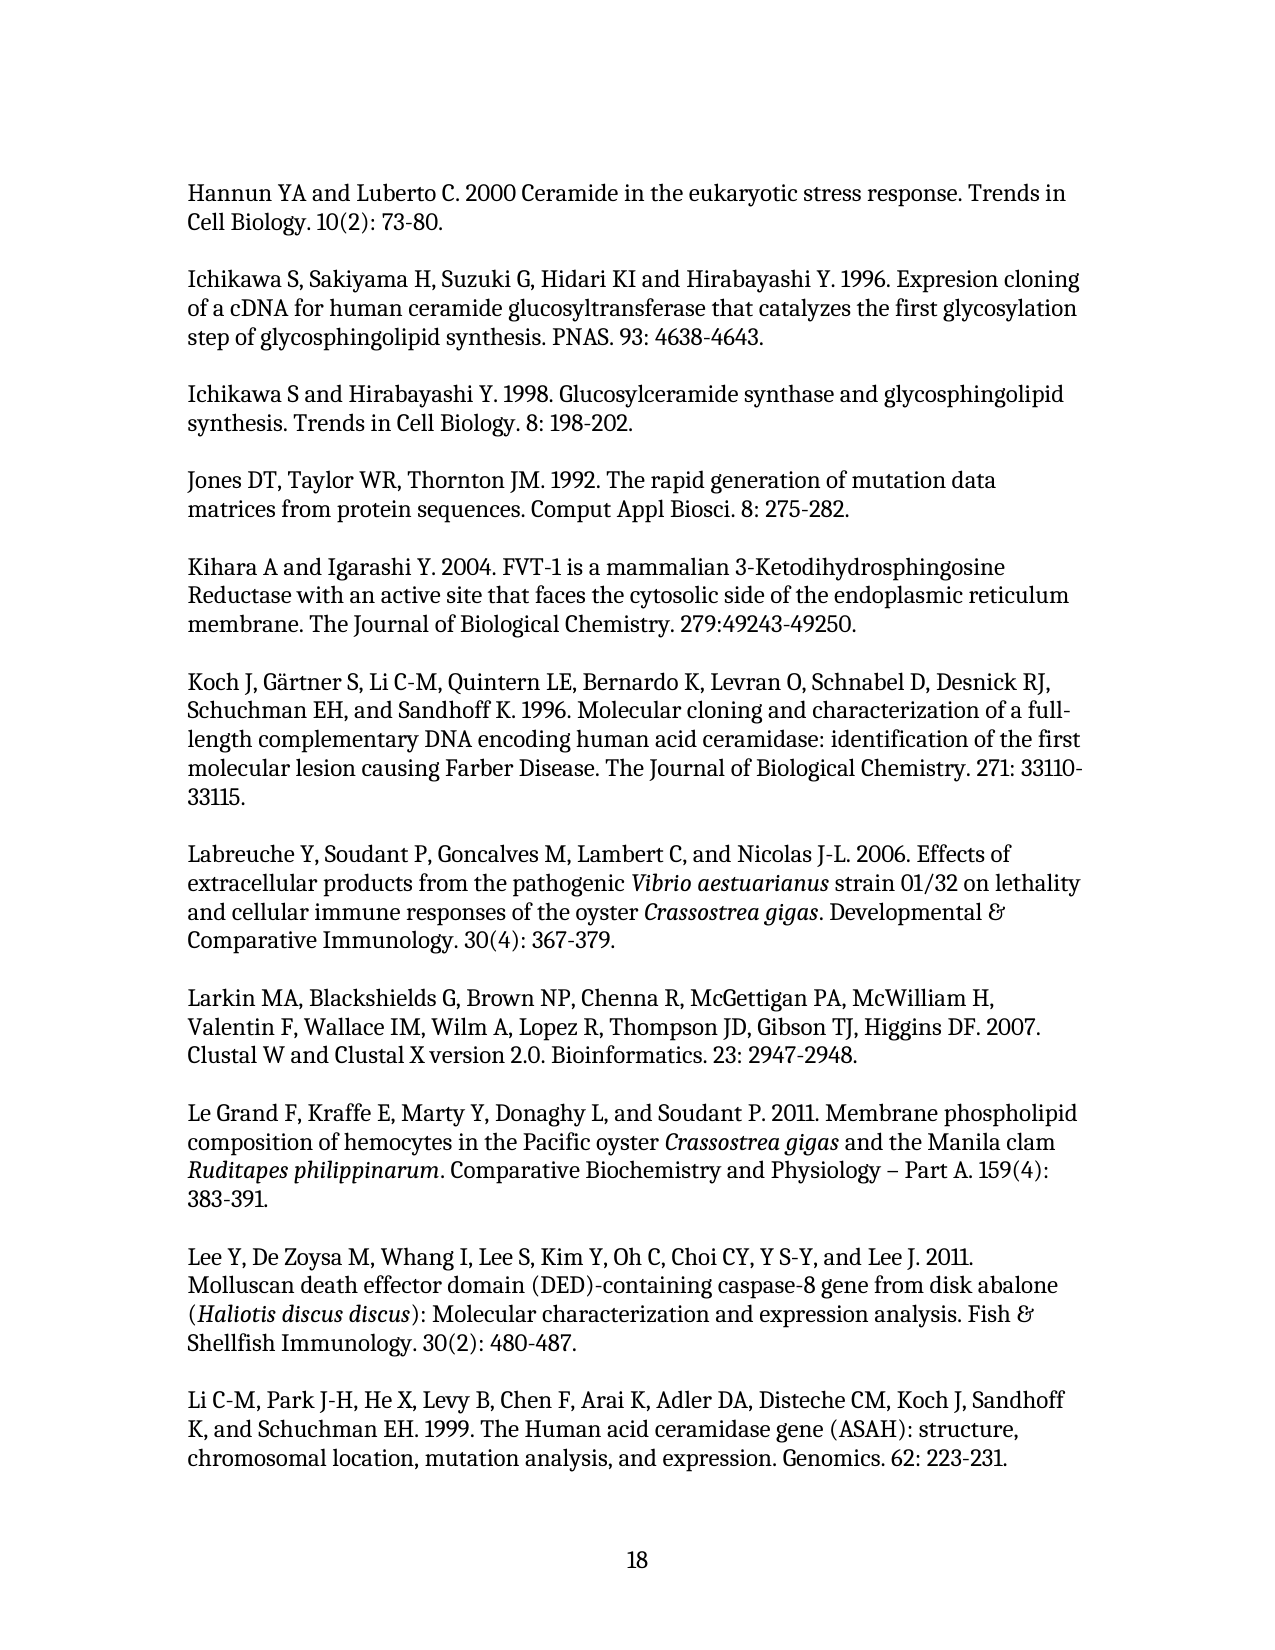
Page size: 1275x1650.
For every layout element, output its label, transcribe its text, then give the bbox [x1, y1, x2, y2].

text Le Grand F, Kraffe E, Marty Y, Donaghy L, and Soudant P. 2011. Membrane phospholipid composition of hemocytes in the Pacific oyster Crassostrea gigas and the Manila clam Ruditapes philippinarum. Comparative Biochemistry and Physiology – Part A. 159(4): 383-391. [187, 1099, 1087, 1214]
text Koch J, Gärtner S, Li C-M, Quintern LE, Bernardo K, Levran O, Schnabel D, Desnick RJ, Schuchman EH, and Sandhoff K. 1996. Molecular cloning and characterization of a full-length complementary DNA encoding human acid ceramidase: identification of the first molecular lesion causing Farber Disease. The Journal of Biological Chemistry. 271: 33110-33115. [187, 667, 1087, 811]
text Ichikawa S and Hirabayashi Y. 1998. Glucosylceramide synthase and glycosphingolipid synthesis. Trends in Cell Biology. 8: 198-202. [187, 380, 1087, 437]
text Kihara A and Igarashi Y. 2004. FVT-1 is a mammalian 3-Ketodihydrosphingosine Reductase with an active site that faces the cytosolic side of the endoplasmic reticulum membrane. The Journal of Biological Chemistry. 279:49243-49250. [187, 552, 1087, 639]
text Larkin MA, Blackshields G, Brown NP, Chenna R, McGettigan PA, McWilliam H, Valentin F, Wallace IM, Wilm A, Lopez R, Thompson JD, Gibson TJ, Higgins DF. 2007. Clustal W and Clustal X version 2.0. Bioinformatics. 23: 2947-2948. [187, 984, 1087, 1070]
text Jones DT, Taylor WR, Thornton JM. 1992. The rapid generation of mutation data matrices from protein sequences. Comput Appl Biosci. 8: 275-282. [187, 466, 1087, 524]
text Ichikawa S, Sakiyama H, Suzuki G, Hidari KI and Hirabayashi Y. 1996. Expresion cloning of a cDNA for human ceramide glucosyltransferase that catalyzes the first glycosylation step of glycosphingolipid synthesis. PNAS. 93: 4638-4643. [187, 265, 1087, 351]
text Hannun YA and Luberto C. 2000 Ceramide in the eukaryotic stress response. Trends in Cell Biology. 10(2): 73-80. [187, 179, 1087, 236]
text Lee Y, De Zoysa M, Whang I, Lee S, Kim Y, Oh C, Choi CY, Y S-Y, and Lee J. 2011. Molluscan death effector domain (DED)-containing caspase-8 gene from disk abalone (Haliotis discus discus): Molecular characterization and expression analysis. Fish & Shellfish Immunology. 30(2): 480-487. [187, 1242, 1087, 1357]
text Li C-M, Park J-H, He X, Levy B, Chen F, Arai K, Adler DA, Disteche CM, Koch J, Sandhoff K, and Schuchman EH. 1999. The Human acid ceramidase gene (ASAH): structure, chromosomal location, mutation analysis, and expression. Genomics. 62: 223-231. [187, 1386, 1087, 1472]
text Labreuche Y, Soudant P, Goncalves M, Lambert C, and Nicolas J-L. 2006. Effects of extracellular products from the pathogenic Vibrio aestuarianus strain 01/32 on lethality and cellular immune responses of the oyster Crassostrea gigas. Developmental & Comparative Immunology. 30(4): 367-379. [187, 840, 1087, 955]
